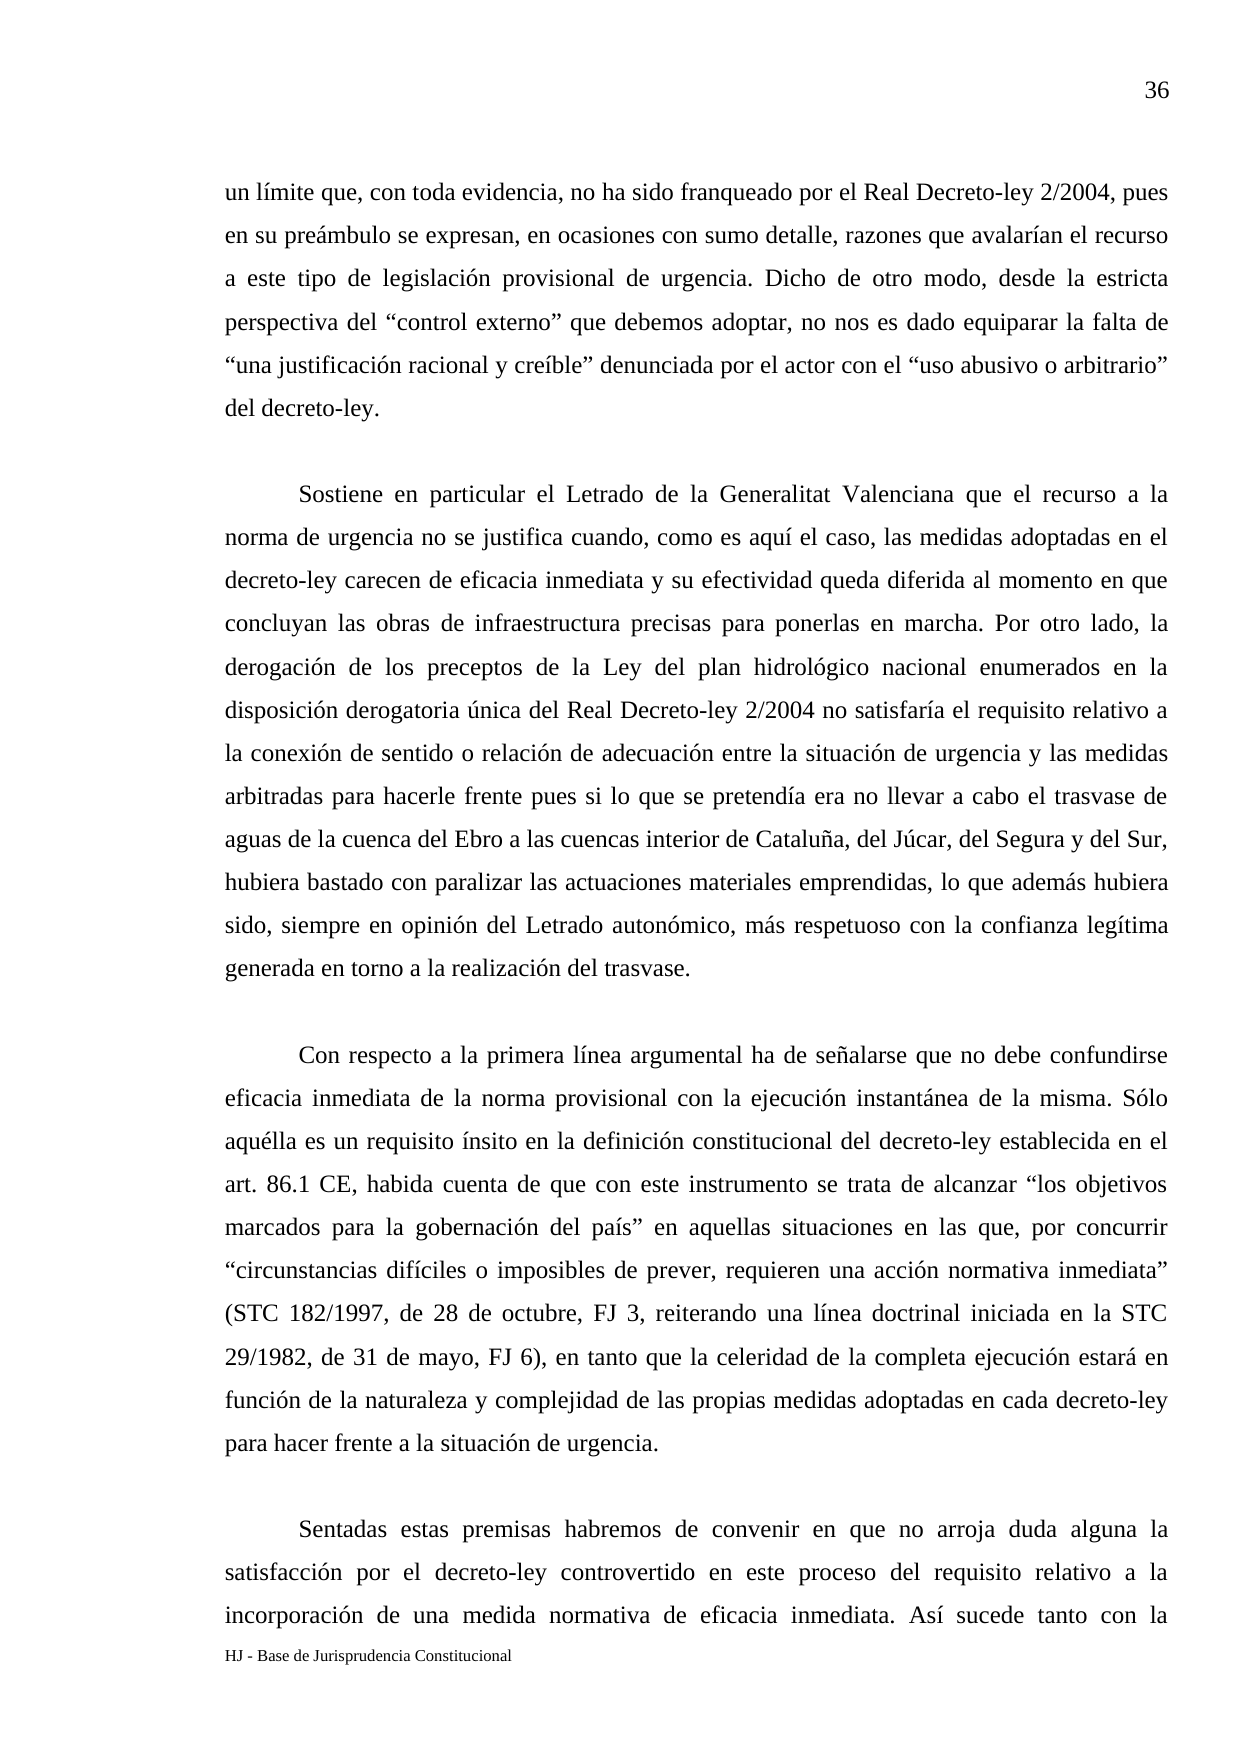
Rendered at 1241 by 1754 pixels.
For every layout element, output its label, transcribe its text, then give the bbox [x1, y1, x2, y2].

text Con respecto a la primera línea argumental ha de señalarse que no debe confundirse eficacia inmediata de la norma provisional con la ejecución instantánea de la misma. Sólo aquélla es un requisito ínsito en la definición constitucional del decreto-ley establecida en el art. 86.1 CE, habida cuenta de que con este instrumento se trata de alcanzar “los objetivos marcados para la gobernación del país” en aquellas situaciones en las que, por concurrir “circunstancias difíciles o imposibles de prever, requieren una acción normativa inmediata” (STC 182/1997, de 28 de octubre, FJ 3, reiterando una línea doctrinal iniciada en la STC 29/1982, de 31 de mayo, FJ 6), en tanto que la celeridad de la completa ejecución estará en función de la naturaleza y complejidad de las propias medidas adoptadas en cada decreto-ley para hacer frente a la situación de urgencia. [224, 1040, 1169, 1457]
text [224, 1514, 1169, 1629]
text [224, 177, 1169, 422]
text Sostiene en particular el Letrado de la Generalitat Valenciana que el recurso a la norma de urgencia no se justifica cuando, como es aquí el caso, las medidas adoptadas en el decreto-ley carecen de eficacia inmediata y su efectividad queda diferida al momento en que concluyan las obras de infraestructura precisas para ponerlas en marcha. Por otro lado, la derogación de los preceptos de la Ley del plan hidrológico nacional enumerados en la disposición derogatoria única del Real Decreto-ley 2/2004 no satisfaría el requisito relativo a la conexión de sentido o relación de adecuación entre la situación de urgencia y las medidas arbitradas para hacerle frente pues si lo que se pretendía era no llevar a cabo el trasvase de aguas de la cuenca del Ebro a las cuencas interior de Cataluña, del Júcar, del Segura y del Sur, hubiera bastado con paralizar las actuaciones materiales emprendidas, lo que además hubiera sido, siempre en opinión del Letrado autonómico, más respetuoso con la confianza legítima generada en torno a la realización del trasvase. [224, 479, 1169, 982]
